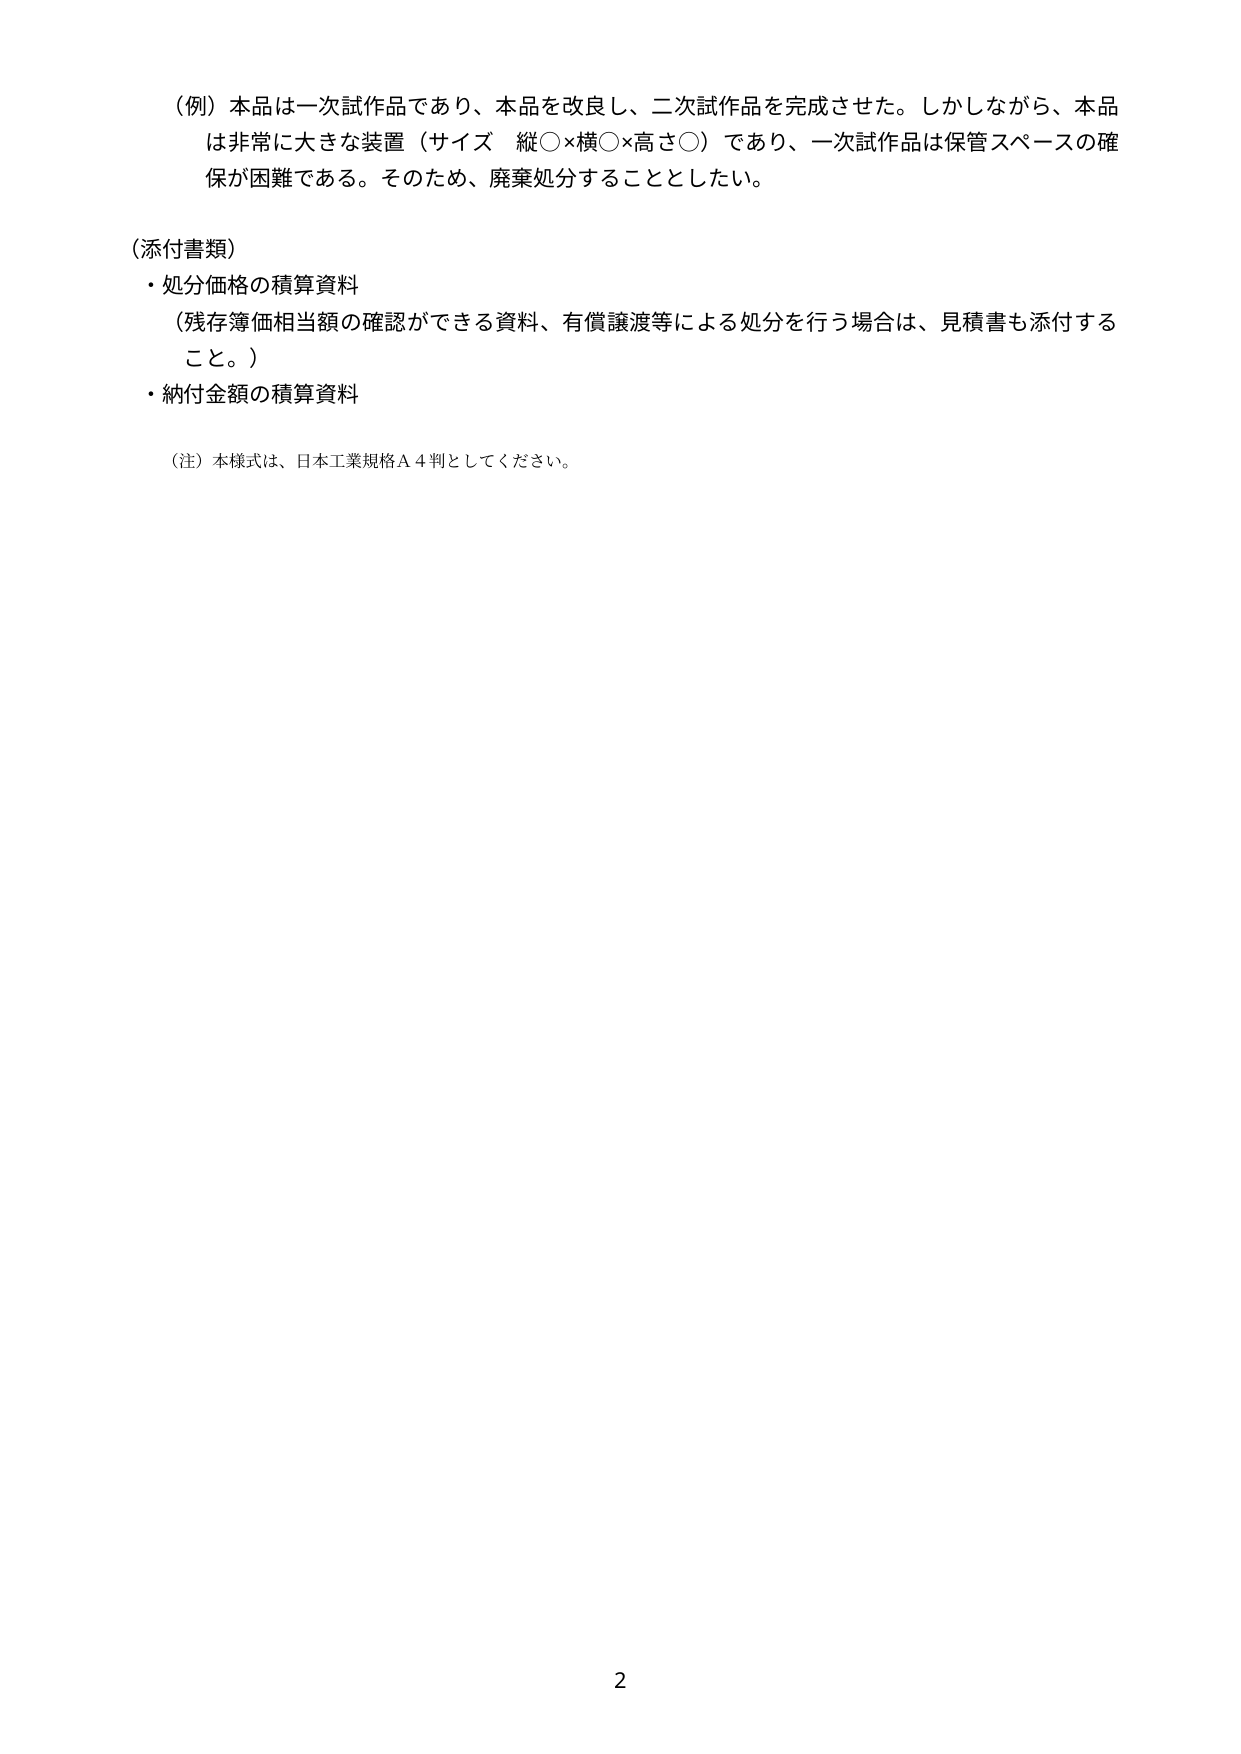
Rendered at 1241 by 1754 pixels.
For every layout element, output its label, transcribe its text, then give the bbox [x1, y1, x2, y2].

text （添付書類） [118, 232, 1122, 264]
text （注）本様式は、日本工業規格Ａ４判としてください。 [118, 448, 1122, 472]
text ・処分価格の積算資料 [118, 268, 1122, 300]
text （例）本品は一次試作品であり、本品を改良し、二次試作品を完成させた。しかしながら、本品は非常に大きな装置（サイズ 縦○×横○×高さ○）であり、一次試作品は保管スペースの確保が困難である。そのため、廃棄処分することとしたい。 [118, 89, 1122, 193]
text （残存簿価相当額の確認ができる資料、有償譲渡等による処分を行う場合は、見積書も添付すること。） [162, 305, 1122, 373]
text ・納付金額の積算資料 [118, 377, 1122, 409]
